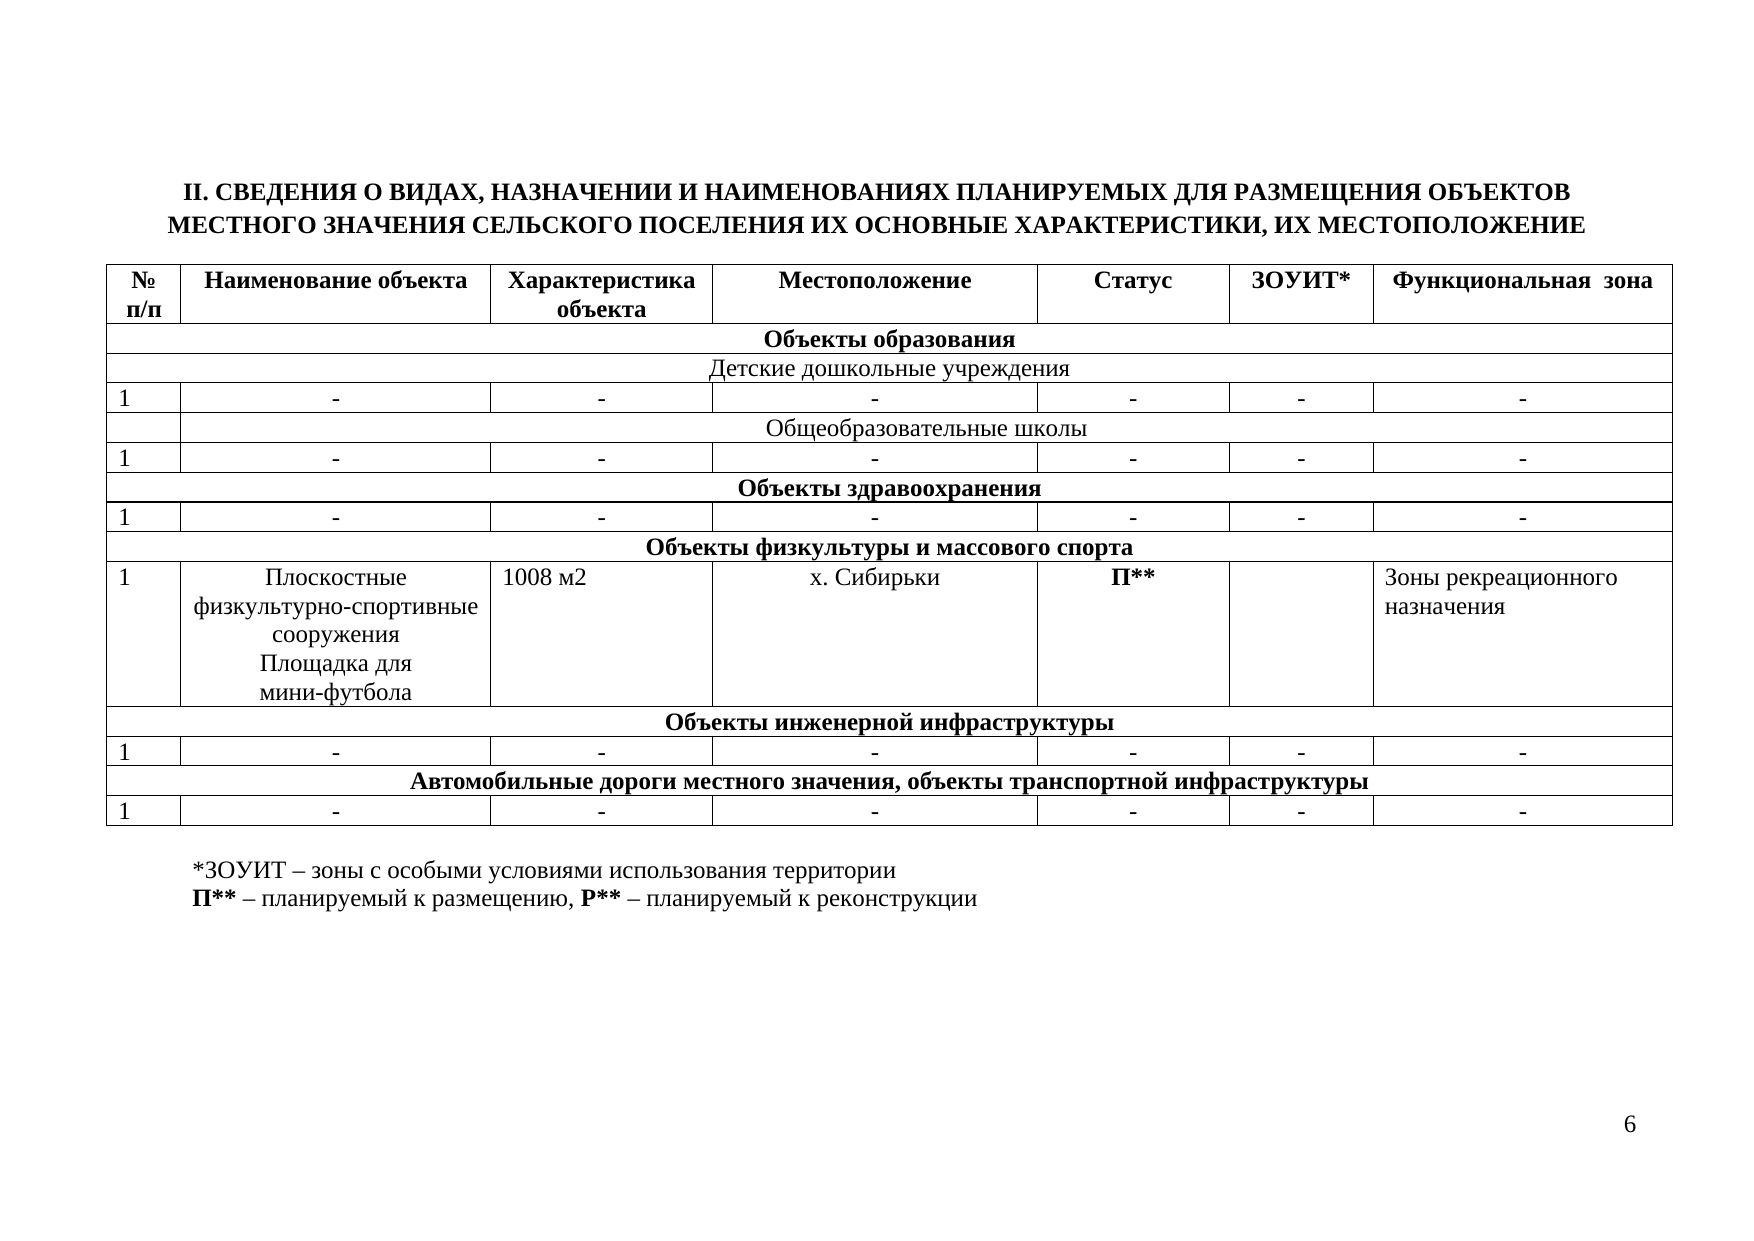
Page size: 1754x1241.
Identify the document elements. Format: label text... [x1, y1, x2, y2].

table_cell 1 [107, 383, 180, 412]
table_cell 1 [107, 796, 180, 825]
text П** – планируемый к размещению, Р** – планируемый к реконструкции [118, 883, 1636, 912]
table_cell - [491, 796, 712, 825]
table_cell - [713, 737, 1037, 765]
table_cell - [1038, 737, 1229, 765]
table_cell Общеобразовательные школы [181, 413, 1672, 442]
table_cell - [1038, 796, 1229, 825]
table_cell Автомобильные дороги местного значения, объекты транспортной инфраструктуры [107, 766, 1672, 795]
table_cell - [181, 737, 490, 765]
text *ЗОУИТ – зоны с особыми условиями использования территории [118, 855, 1636, 883]
table_cell [1230, 562, 1373, 706]
table_cell 1 [107, 737, 180, 765]
table_cell - [1230, 796, 1373, 825]
table_cell П** [1038, 562, 1229, 706]
table_cell Объекты физкультуры и массового спорта [107, 532, 1672, 561]
table_cell - [181, 443, 490, 472]
table_cell - [1374, 443, 1672, 472]
table_cell - [1374, 383, 1672, 412]
table_cell - [1038, 443, 1229, 472]
table_cell Зоны рекреационного назначения [1374, 562, 1672, 706]
table_cell - [1374, 796, 1672, 825]
table_cell [107, 413, 180, 442]
table_cell Объекты инженерной инфраструктуры [107, 707, 1672, 736]
table_cell Плоскостные физкультурно-спортивные сооружения Площадка для мини-футбола [181, 562, 490, 706]
table_cell - [1230, 737, 1373, 765]
table_header Наименование объекта [181, 265, 490, 323]
table_cell 1008 м2 [491, 562, 712, 706]
table_cell - [713, 796, 1037, 825]
table_cell х. Сибирьки [713, 562, 1037, 706]
table_cell 1 [107, 443, 180, 472]
table_cell - [181, 503, 490, 531]
table_cell Объекты образования [107, 324, 1672, 352]
table_header Местоположение [713, 265, 1037, 323]
table_header Статус [1038, 265, 1229, 323]
table_cell - [1230, 383, 1373, 412]
table_cell - [1374, 503, 1672, 531]
text II. Cведения о видах, назначении и наименованиях планируемых для размещения объектов местного значения СЕЛЬСКОГО поселенИЯ их основные характеристики, их местоположение [118, 177, 1636, 239]
table_cell - [181, 383, 490, 412]
table_cell Объекты здравоохранения [107, 473, 1672, 501]
table_cell - [1038, 503, 1229, 531]
table_cell - [181, 796, 490, 825]
table_cell - [491, 503, 712, 531]
table_header № п/п [107, 265, 180, 323]
table_header ЗОУИТ* [1230, 265, 1373, 323]
table_cell 1 [107, 503, 180, 531]
table_header Функциональная зона [1374, 265, 1672, 323]
table_cell - [713, 503, 1037, 531]
table_cell - [1230, 443, 1373, 472]
table_cell - [1038, 383, 1229, 412]
table_cell - [1230, 503, 1373, 531]
table_cell - [491, 443, 712, 472]
table_cell - [713, 443, 1037, 472]
table_cell Детские дошкольные учреждения [107, 354, 1672, 382]
table_cell - [713, 383, 1037, 412]
table_cell 1 [107, 562, 180, 706]
table_cell - [491, 383, 712, 412]
table_cell - [491, 737, 712, 765]
table_cell - [1374, 737, 1672, 765]
table_header Характеристика объекта [491, 265, 712, 323]
